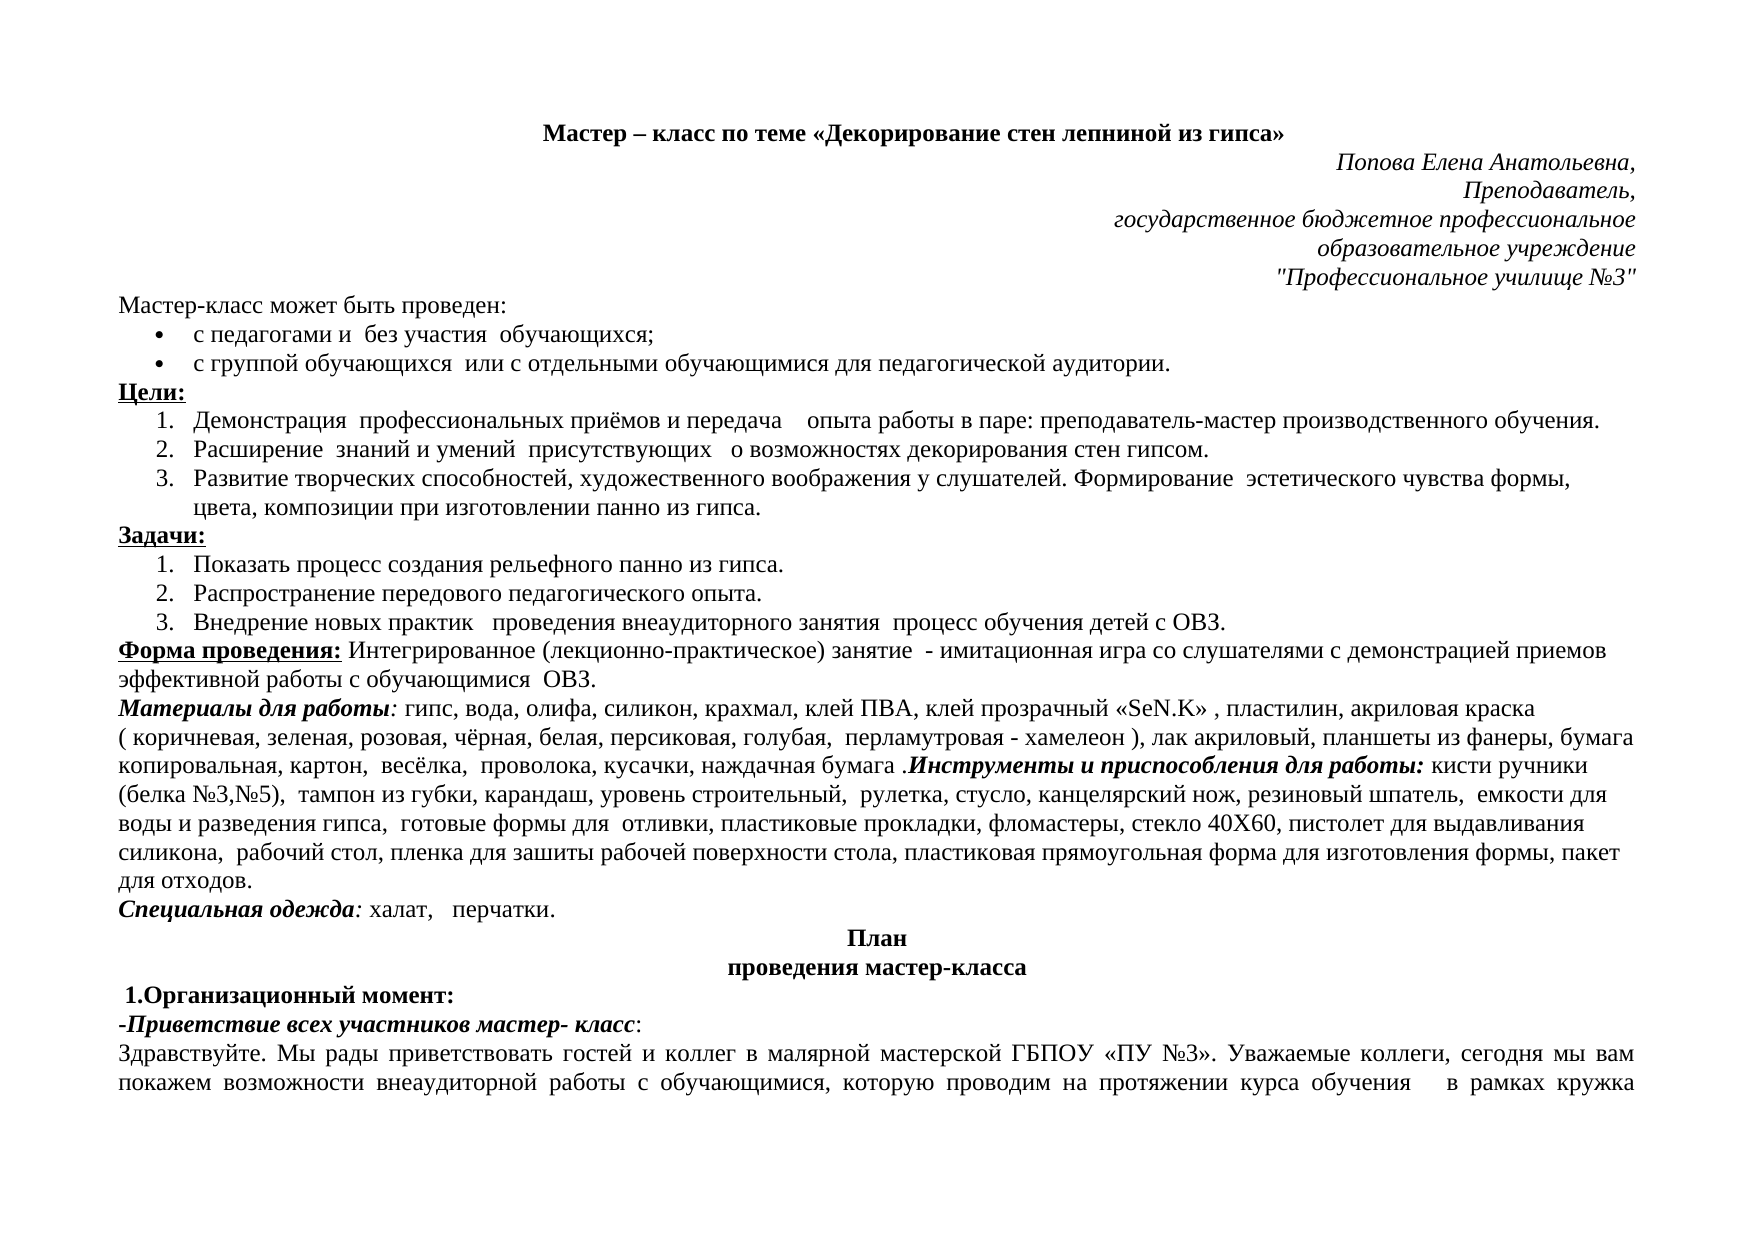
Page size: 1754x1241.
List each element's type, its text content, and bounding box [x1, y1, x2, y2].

list Показать процесс создания рельефного панно из гипса. [156, 549, 1636, 578]
text Попова Елена Анатольевна, [118, 147, 1636, 176]
text План [118, 923, 1636, 952]
text Мастер-класс может быть проведен: [118, 291, 1636, 319]
text государственное бюджетное профессиональное [118, 204, 1636, 233]
text Задачи: [118, 521, 1636, 549]
list с группой обучающихся или с отдельными обучающимися для педагогической аудитории. [156, 348, 1636, 377]
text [118, 1038, 1636, 1096]
text Цели: [118, 377, 1636, 406]
text 1.Организационный момент: [118, 981, 1636, 1009]
text Преподаватель, [118, 176, 1636, 204]
text проведения мастер-класса [118, 952, 1636, 981]
text Специальная одежда: халат, перчатки. [118, 894, 1636, 923]
list Расширение знаний и умений присутствующих о возможностях декорирования стен гипсом. [156, 434, 1636, 463]
list с педагогами и без участия обучающихся; [156, 319, 1636, 348]
text -Приветствие всех участников мастер- класс: [118, 1009, 1636, 1038]
text "Профессиональное училище №3" [118, 262, 1636, 291]
list Распространение передового педагогического опыта. [156, 578, 1636, 607]
list Развитие творческих способностей, художественного воображения у слушателей. Формирование эстетического чувства формы, цвета, композиции при изготовлении панно из гипса. [156, 463, 1636, 521]
text Форма проведения: Интегрированное (лекционно-практическое) занятие - имитационная игра со слушателями с демонстрацией приемов эффективной работы с обучающимися ОВЗ. [118, 636, 1636, 693]
text Материалы для работы: гипс, вода, олифа, силикон, крахмал, клей ПВА, клей прозрачный «SeN.K» , пластилин, акриловая краска ( коричневая, зеленая, розовая, чёрная, белая, персиковая, голубая, перламутровая - хамелеон ), лак акриловый, планшеты из фанеры, бумага копировальная, картон, весёлка, проволока, кусачки, наждачная бумага .Инструменты и приспособления для работы: кисти ручники (белка №3,№5), тампон из губки, карандаш, уровень строительный, рулетка, стусло, канцелярский нож, резиновый шпатель, емкости для воды и разведения гипса, готовые формы для отливки, пластиковые прокладки, фломастеры, стекло 40Х60, пистолет для выдавливания силикона, рабочий стол, пленка для зашиты рабочей поверхности стола, пластиковая прямоугольная форма для изготовления формы, пакет для отходов. [118, 693, 1636, 894]
list Демонстрация профессиональных приёмов и передача опыта работы в паре: преподаватель-мастер производственного обучения. [156, 406, 1636, 434]
text Мастер – класс по теме «Декорирование стен лепниной из гипса» [118, 118, 1636, 147]
list Внедрение новых практик проведения внеаудиторного занятия процесс обучения детей с ОВЗ. [156, 607, 1636, 636]
text образовательное учреждение [118, 233, 1636, 262]
